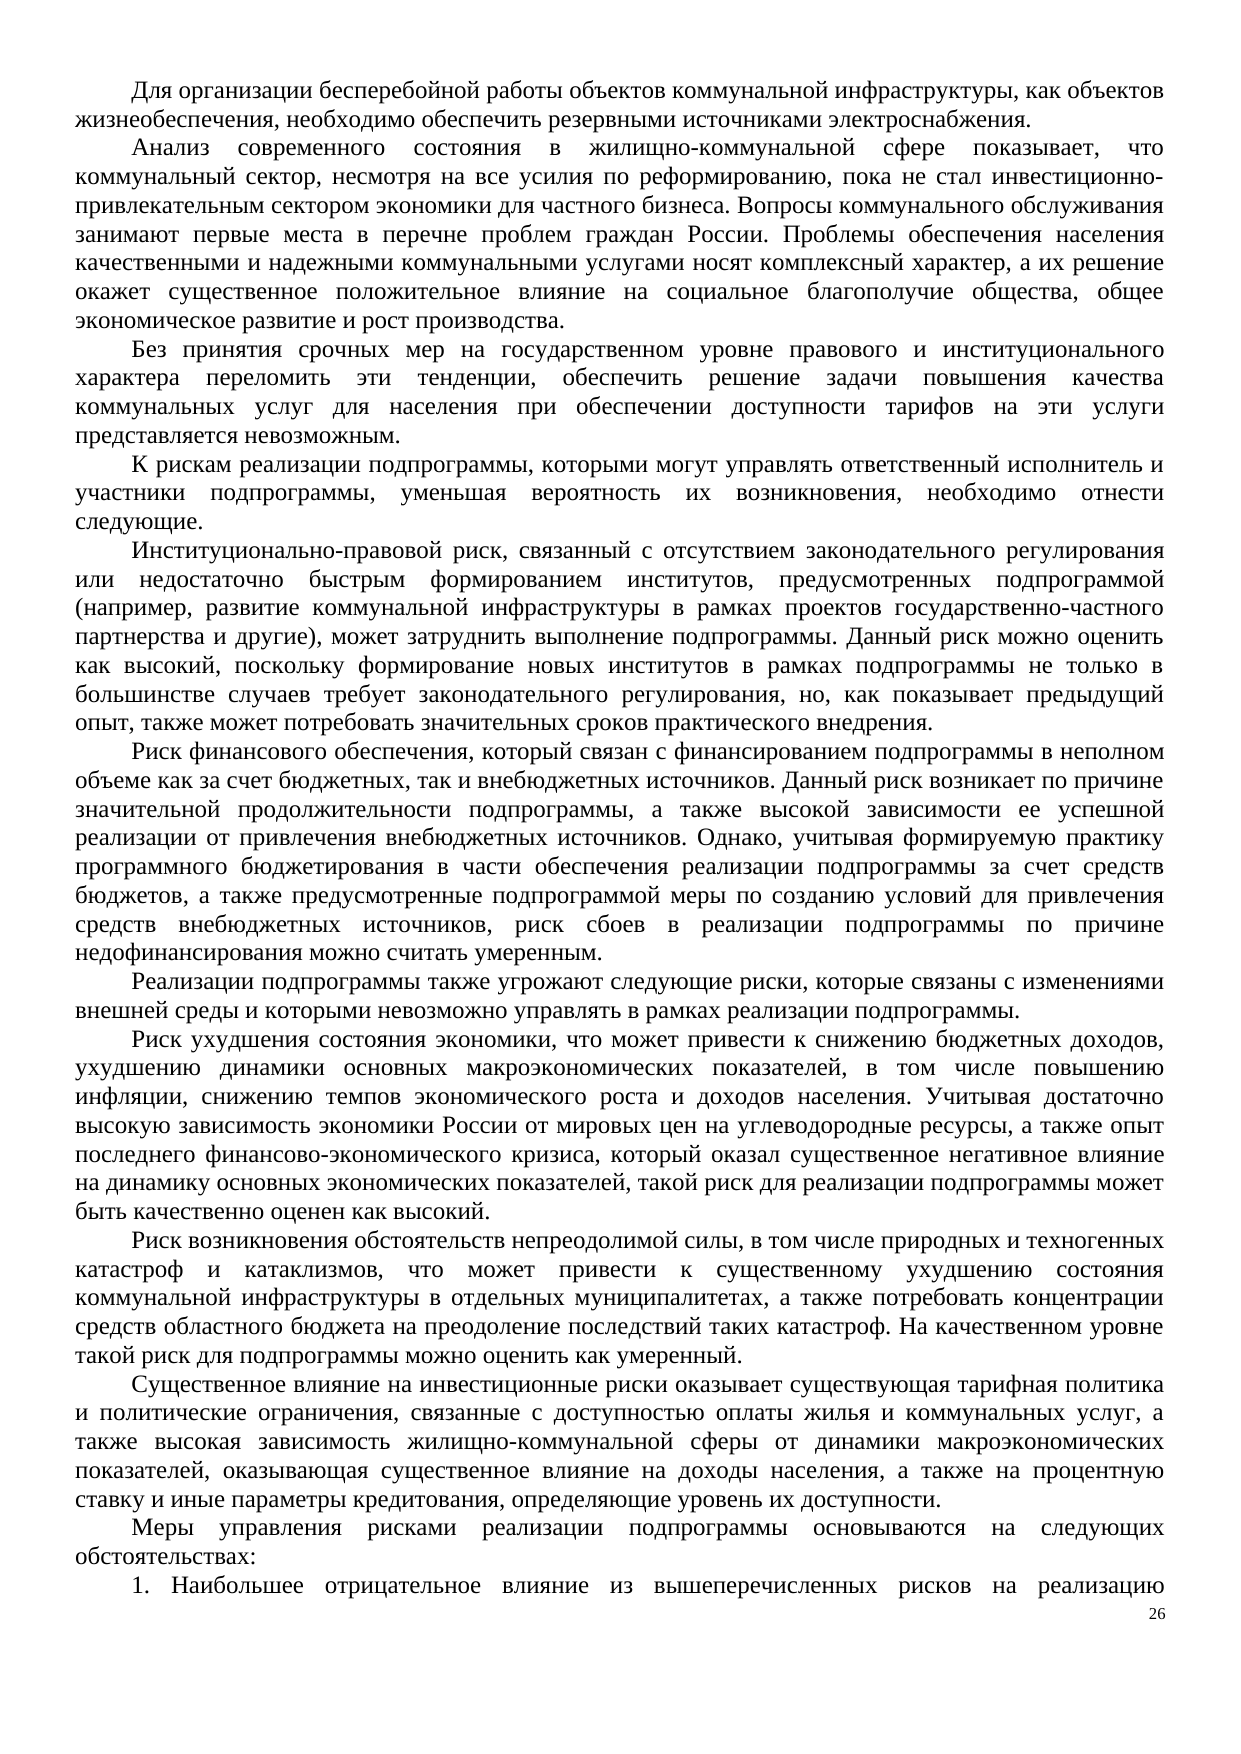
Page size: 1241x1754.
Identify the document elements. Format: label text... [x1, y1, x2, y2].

text Существенное влияние на инвестиционные риски оказывает существующая тарифная политика и политические ограничения, связанные с доступностью оплаты жилья и коммунальных услуг, а также высокая зависимость жилищно-коммунальной сферы от динамики макроэкономических показателей, оказывающая существенное влияние на доходы населения, а также на процентную ставку и иные параметры кредитования, определяющие уровень их доступности. [75, 1369, 1165, 1512]
text Анализ современного состояния в жилищно-коммунальной сфере показывает, что коммунальный сектор, несмотря на все усилия по реформированию, пока не стал инвестиционно-привлекательным сектором экономики для частного бизнеса. Вопросы коммунального обслуживания занимают первые места в перечне проблем граждан России. Проблемы обеспечения населения качественными и надежными коммунальными услугами носят комплексный характер, а их решение окажет существенное положительное влияние на социальное благополучие общества, общее экономическое развитие и рост производства. [75, 132, 1165, 334]
text Меры управления рисками реализации подпрограммы основываются на следующих обстоятельствах: [75, 1512, 1165, 1570]
text Для организации бесперебойной работы объектов коммунальной инфраструктуры, как объектов жизнеобеспечения, необходимо обеспечить резервными источниками электроснабжения. [75, 75, 1165, 132]
text К рискам реализации подпрограммы, которыми могут управлять ответственный исполнитель и участники подпрограммы, уменьшая вероятность их возникновения, необходимо отнести следующие. [75, 449, 1165, 535]
text Без принятия срочных мер на государственном уровне правового и институционального характера переломить эти тенденции, обеспечить решение задачи повышения качества коммунальных услуг для населения при обеспечении доступности тарифов на эти услуги представляется невозможным. [75, 334, 1165, 449]
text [75, 1570, 1165, 1599]
text Институционально-правовой риск, связанный с отсутствием законодательного регулирования или недостаточно быстрым формированием институтов, предусмотренных подпрограммой (например, развитие коммунальной инфраструктуры в рамках проектов государственно-частного партнерства и другие), может затруднить выполнение подпрограммы. Данный риск можно оценить как высокий, поскольку формирование новых институтов в рамках подпрограммы не только в большинстве случаев требует законодательного регулирования, но, как показывает предыдущий опыт, также может потребовать значительных сроков практического внедрения. [75, 535, 1165, 736]
text Риск возникновения обстоятельств непреодолимой силы, в том числе природных и техногенных катастроф и катаклизмов, что может привести к существенному ухудшению состояния коммунальной инфраструктуры в отдельных муниципалитетах, а также потребовать концентрации средств областного бюджета на преодоление последствий таких катастроф. На качественном уровне такой риск для подпрограммы можно оценить как умеренный. [75, 1225, 1165, 1369]
text Реализации подпрограммы также угрожают следующие риски, которые связаны с изменениями внешней среды и которыми невозможно управлять в рамках реализации подпрограммы. [75, 966, 1165, 1024]
text Риск ухудшения состояния экономики, что может привести к снижению бюджетных доходов, ухудшению динамики основных макроэкономических показателей, в том числе повышению инфляции, снижению темпов экономического роста и доходов населения. Учитывая достаточно высокую зависимость экономики России от мировых цен на углеводородные ресурсы, а также опыт последнего финансово-экономического кризиса, который оказал существенное негативное влияние на динамику основных экономических показателей, такой риск для реализации подпрограммы может быть качественно оценен как высокий. [75, 1024, 1165, 1225]
text Риск финансового обеспечения, который связан с финансированием подпрограммы в неполном объеме как за счет бюджетных, так и внебюджетных источников. Данный риск возникает по причине значительной продолжительности подпрограммы, а также высокой зависимости ее успешной реализации от привлечения внебюджетных источников. Однако, учитывая формируемую практику программного бюджетирования в части обеспечения реализации подпрограммы за счет средств бюджетов, а также предусмотренные подпрограммой меры по созданию условий для привлечения средств внебюджетных источников, риск сбоев в реализации подпрограммы по причине недофинансирования можно считать умеренным. [75, 736, 1165, 966]
